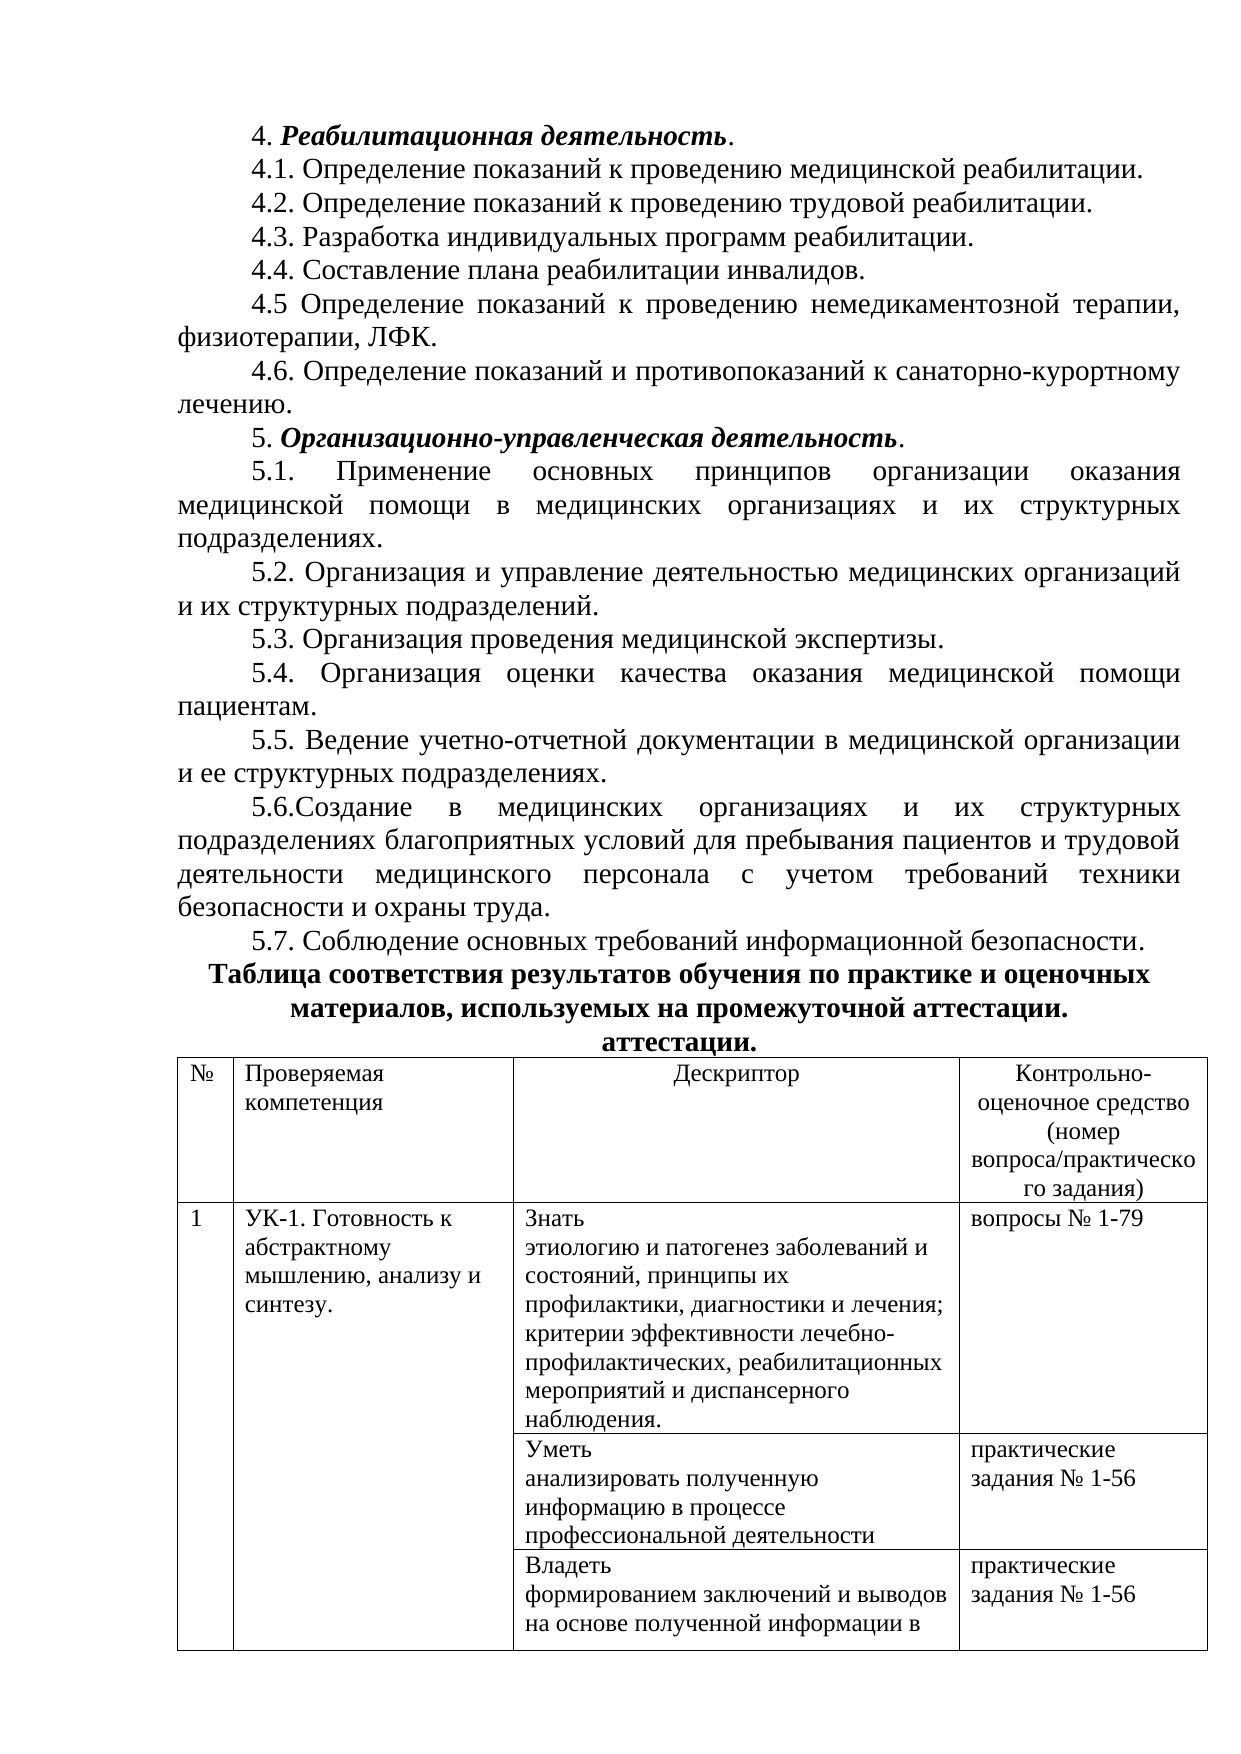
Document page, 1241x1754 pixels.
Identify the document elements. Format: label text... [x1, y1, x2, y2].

list 5. Организационно-управленческая деятельность. [177, 420, 1181, 453]
list 5.3. Организация проведения медицинской экспертизы. [177, 621, 1181, 655]
list 5.4. Организация оценки качества оказания медицинской помощи пациентам. [177, 655, 1181, 722]
text 4. Реабилитационная деятельность. [177, 118, 1181, 152]
text 4.4. Составление плана реабилитации инвалидов. [177, 252, 1181, 286]
text 4.3. Разработка индивидуальных программ реабилитации. [177, 219, 1181, 252]
table_cell Знать этиологию и патогенез заболеваний и состояний, принципы их профилактики, диагностики и лечения; критерии эффективности лечебно-профилактических, реабилитационных мероприятий и диспансерного наблюдения. [514, 1203, 959, 1433]
table_cell практические задания № 1-56 [960, 1434, 1207, 1549]
text аттестации. [177, 1024, 1181, 1057]
text 4.5 Определение показаний к проведению немедикаментозной терапии, физиотерапии, ЛФК. [177, 286, 1181, 353]
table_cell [960, 1550, 1207, 1649]
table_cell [514, 1550, 959, 1649]
list 5.7. Соблюдение основных требований информационной безопасности. [177, 923, 1181, 957]
table_header Дескриптор [514, 1058, 959, 1202]
table_header № [178, 1058, 233, 1202]
list 5.6.Создание в медицинских организациях и их структурных подразделениях благоприятных условий для пребывания пациентов и трудовой деятельности медицинского персонала с учетом требований техники безопасности и охраны труда. [177, 789, 1181, 923]
table_cell УК-1. Готовность к абстрактному мышлению, анализу и синтезу. [234, 1203, 513, 1649]
text 4.1. Определение показаний к проведению медицинской реабилитации. [177, 152, 1181, 185]
table_cell 1 [178, 1203, 233, 1649]
table_header Проверяемая компетенция [234, 1058, 513, 1202]
list 5.2. Организация и управление деятельностью медицинских организаций и их структурных подразделений. [177, 554, 1181, 621]
list 5.1. Применение основных принципов организации оказания медицинской помощи в медицинских организациях и их структурных подразделениях. [177, 453, 1181, 554]
table_cell Уметь анализировать полученную информацию в процессе профессиональной деятельности [514, 1434, 959, 1549]
table_header Контрольно-оценочное средство (номер вопроса/практического задания) [960, 1058, 1207, 1202]
text 4.2. Определение показаний к проведению трудовой реабилитации. [177, 185, 1181, 219]
text 4.6. Определение показаний и противопоказаний к санаторно-курортному лечению. [177, 353, 1181, 420]
text Таблица соответствия результатов обучения по практике и оценочных материалов, используемых на промежуточной аттестации. [177, 957, 1181, 1024]
list 5.5. Ведение учетно-отчетной документации в медицинской организации и ее структурных подразделениях. [177, 722, 1181, 789]
table_cell вопросы № 1-79 [960, 1203, 1207, 1433]
